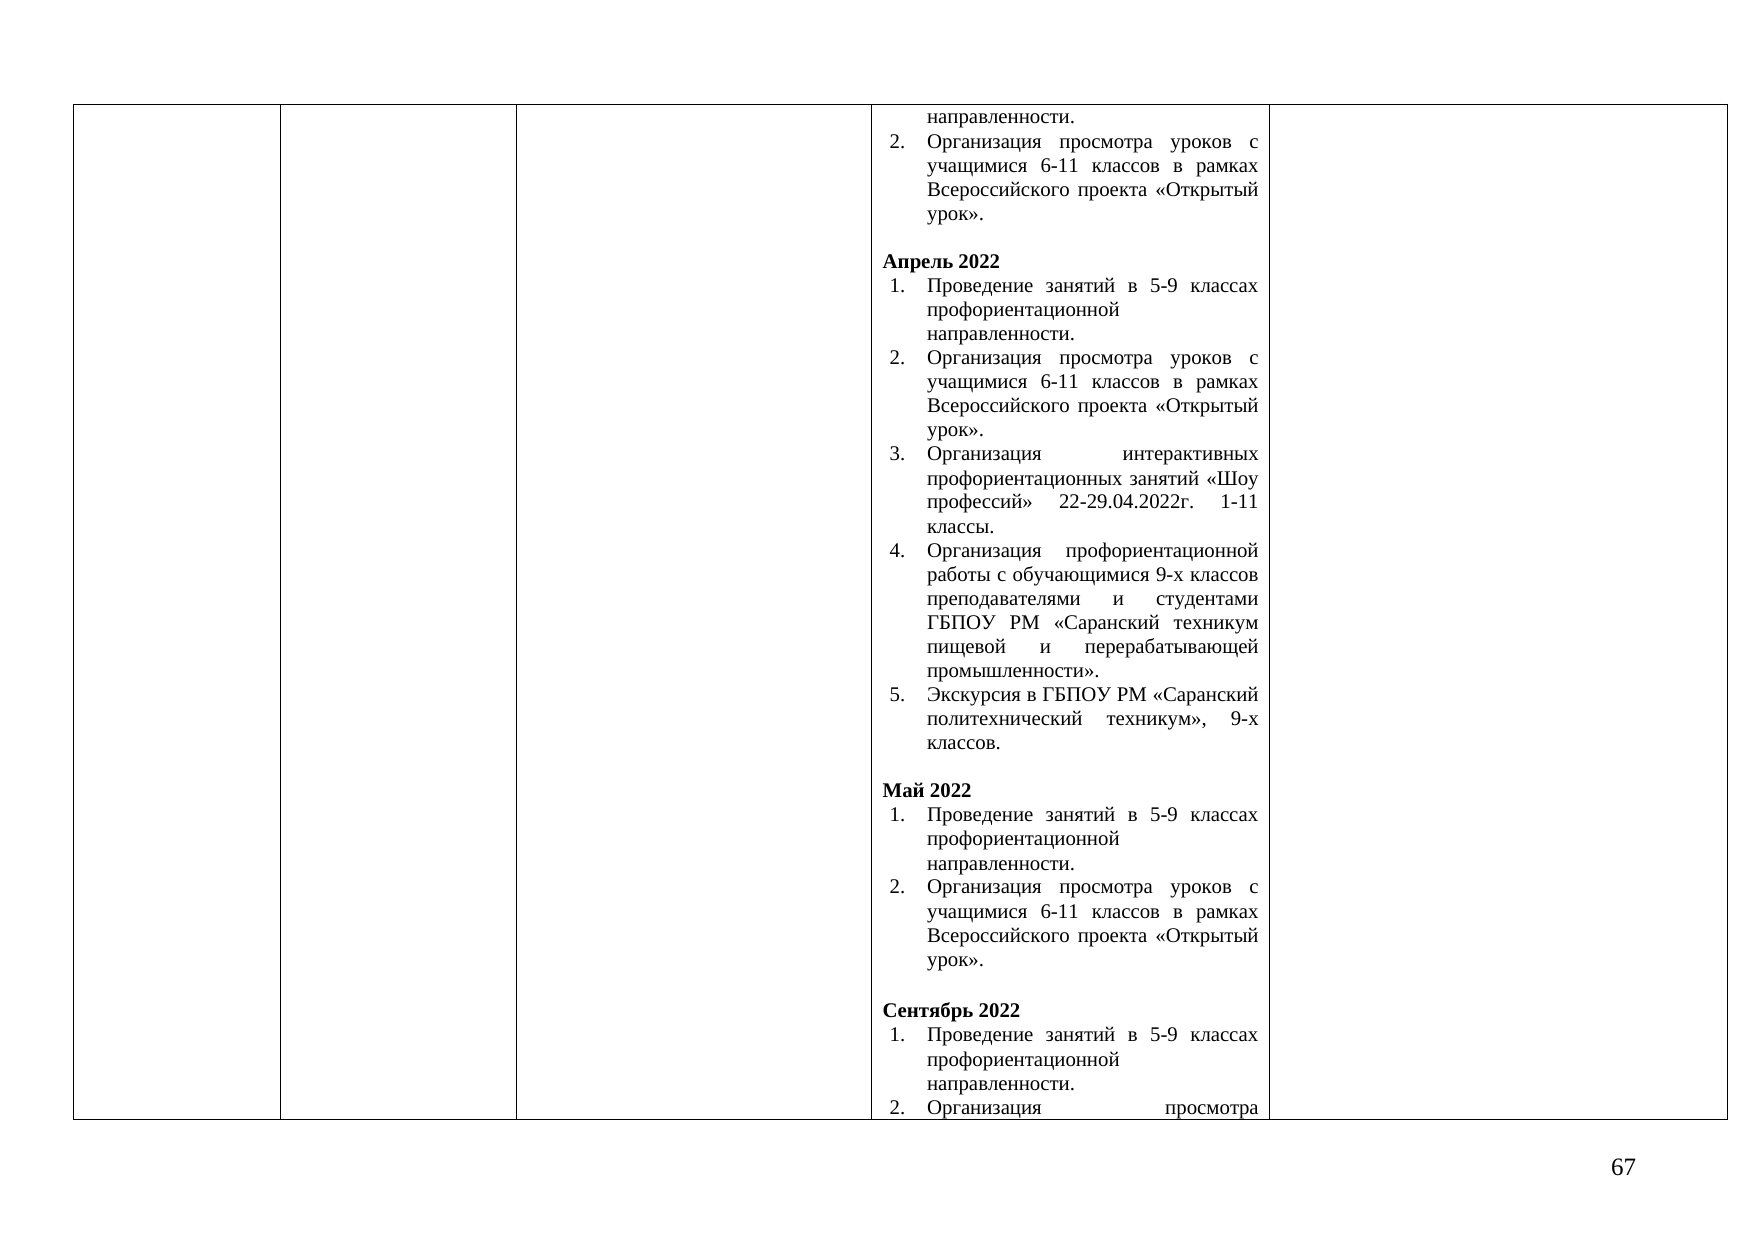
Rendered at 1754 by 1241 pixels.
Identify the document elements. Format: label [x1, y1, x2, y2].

table_cell [74, 105, 280, 1119]
table_cell [1270, 105, 1727, 1119]
table_cell [872, 105, 1269, 1119]
table_cell [517, 105, 871, 1119]
table_cell [281, 105, 516, 1119]
